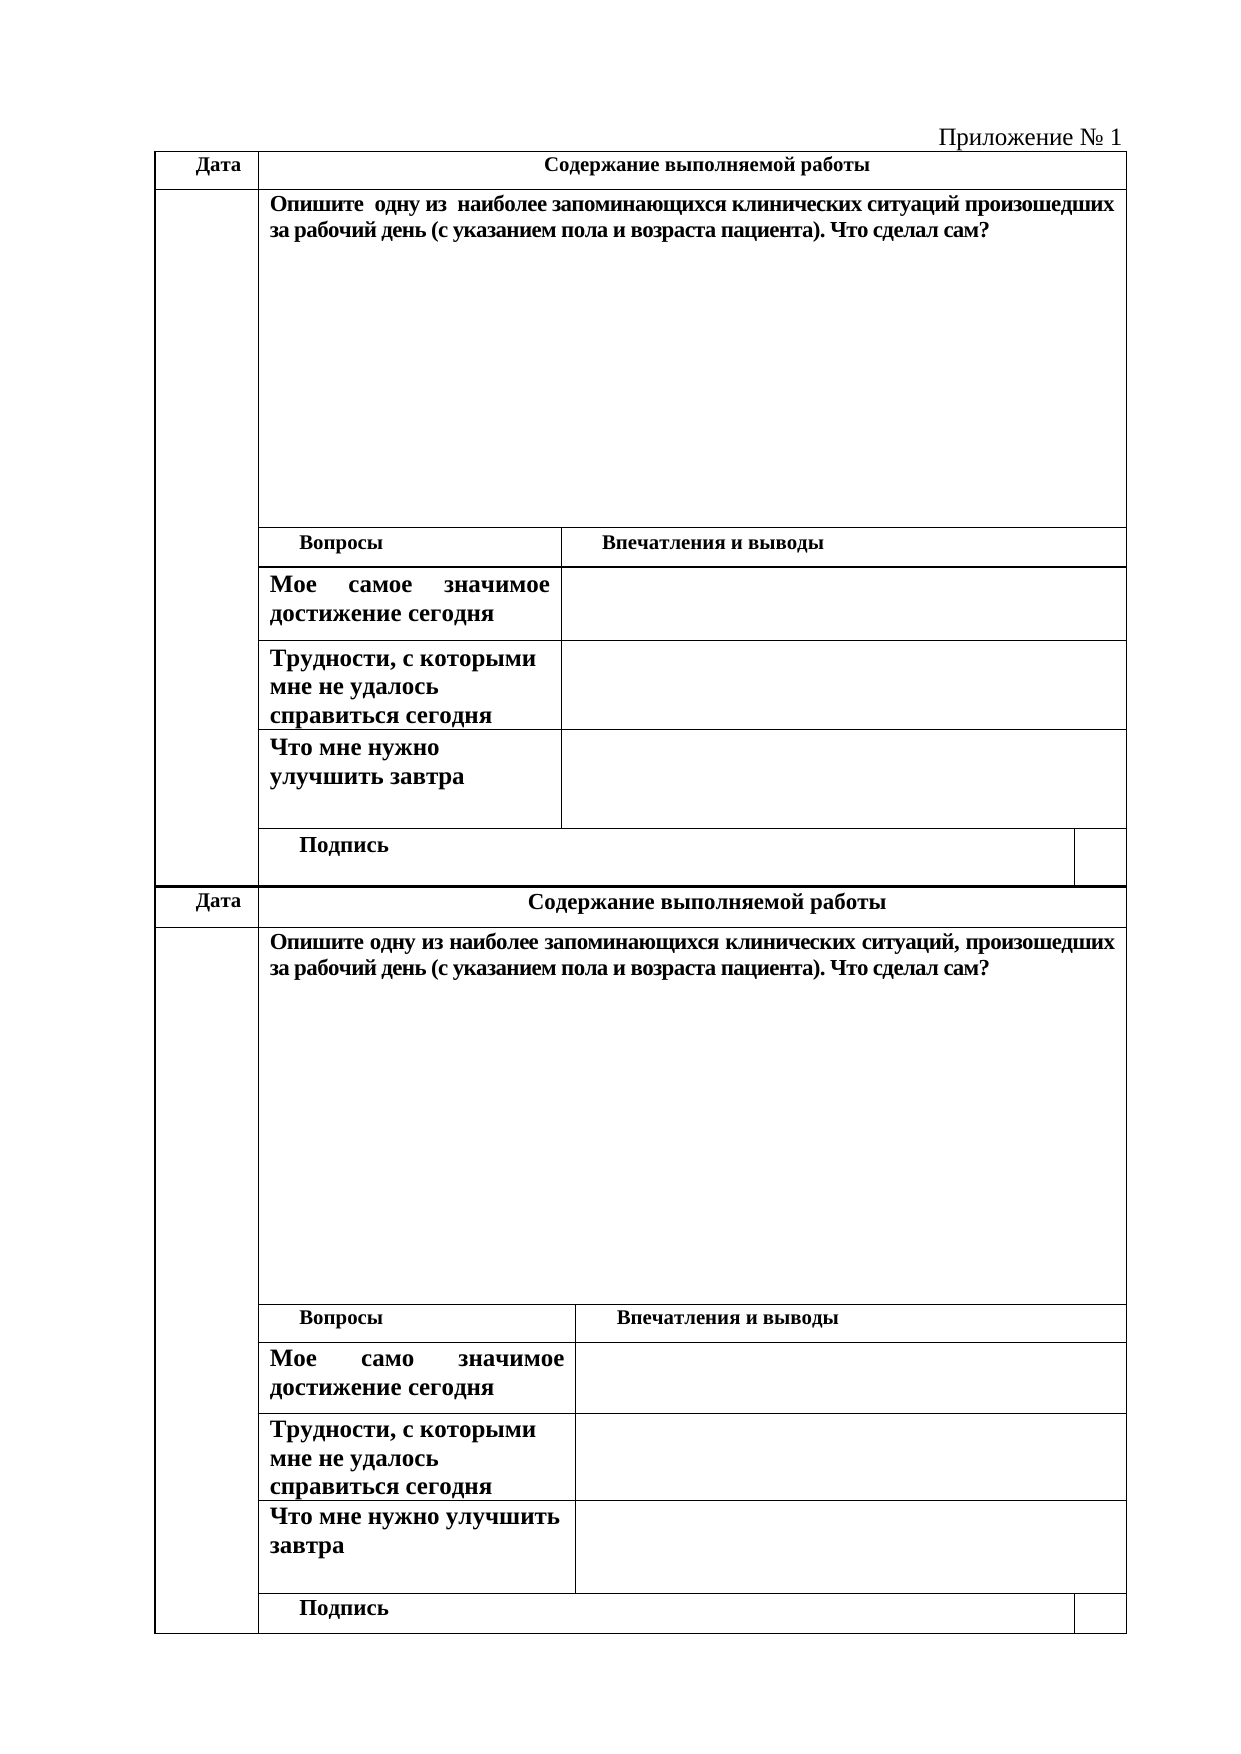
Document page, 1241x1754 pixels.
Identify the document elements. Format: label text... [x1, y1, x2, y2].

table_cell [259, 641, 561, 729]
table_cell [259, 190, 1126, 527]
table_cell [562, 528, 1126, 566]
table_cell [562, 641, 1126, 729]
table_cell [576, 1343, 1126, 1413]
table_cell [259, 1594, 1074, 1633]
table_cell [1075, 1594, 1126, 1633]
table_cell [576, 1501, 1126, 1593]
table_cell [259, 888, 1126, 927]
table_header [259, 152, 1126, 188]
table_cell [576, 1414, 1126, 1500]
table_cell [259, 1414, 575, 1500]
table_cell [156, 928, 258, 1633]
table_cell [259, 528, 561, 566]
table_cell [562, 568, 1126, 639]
text Приложение № 1 [103, 122, 1122, 151]
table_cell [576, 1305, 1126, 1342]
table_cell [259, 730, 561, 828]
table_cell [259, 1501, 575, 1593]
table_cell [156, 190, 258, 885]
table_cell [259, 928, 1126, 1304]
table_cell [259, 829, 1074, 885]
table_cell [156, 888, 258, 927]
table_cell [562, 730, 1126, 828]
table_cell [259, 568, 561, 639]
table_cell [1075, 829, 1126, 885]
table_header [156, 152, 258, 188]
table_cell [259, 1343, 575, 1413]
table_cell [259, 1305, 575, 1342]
